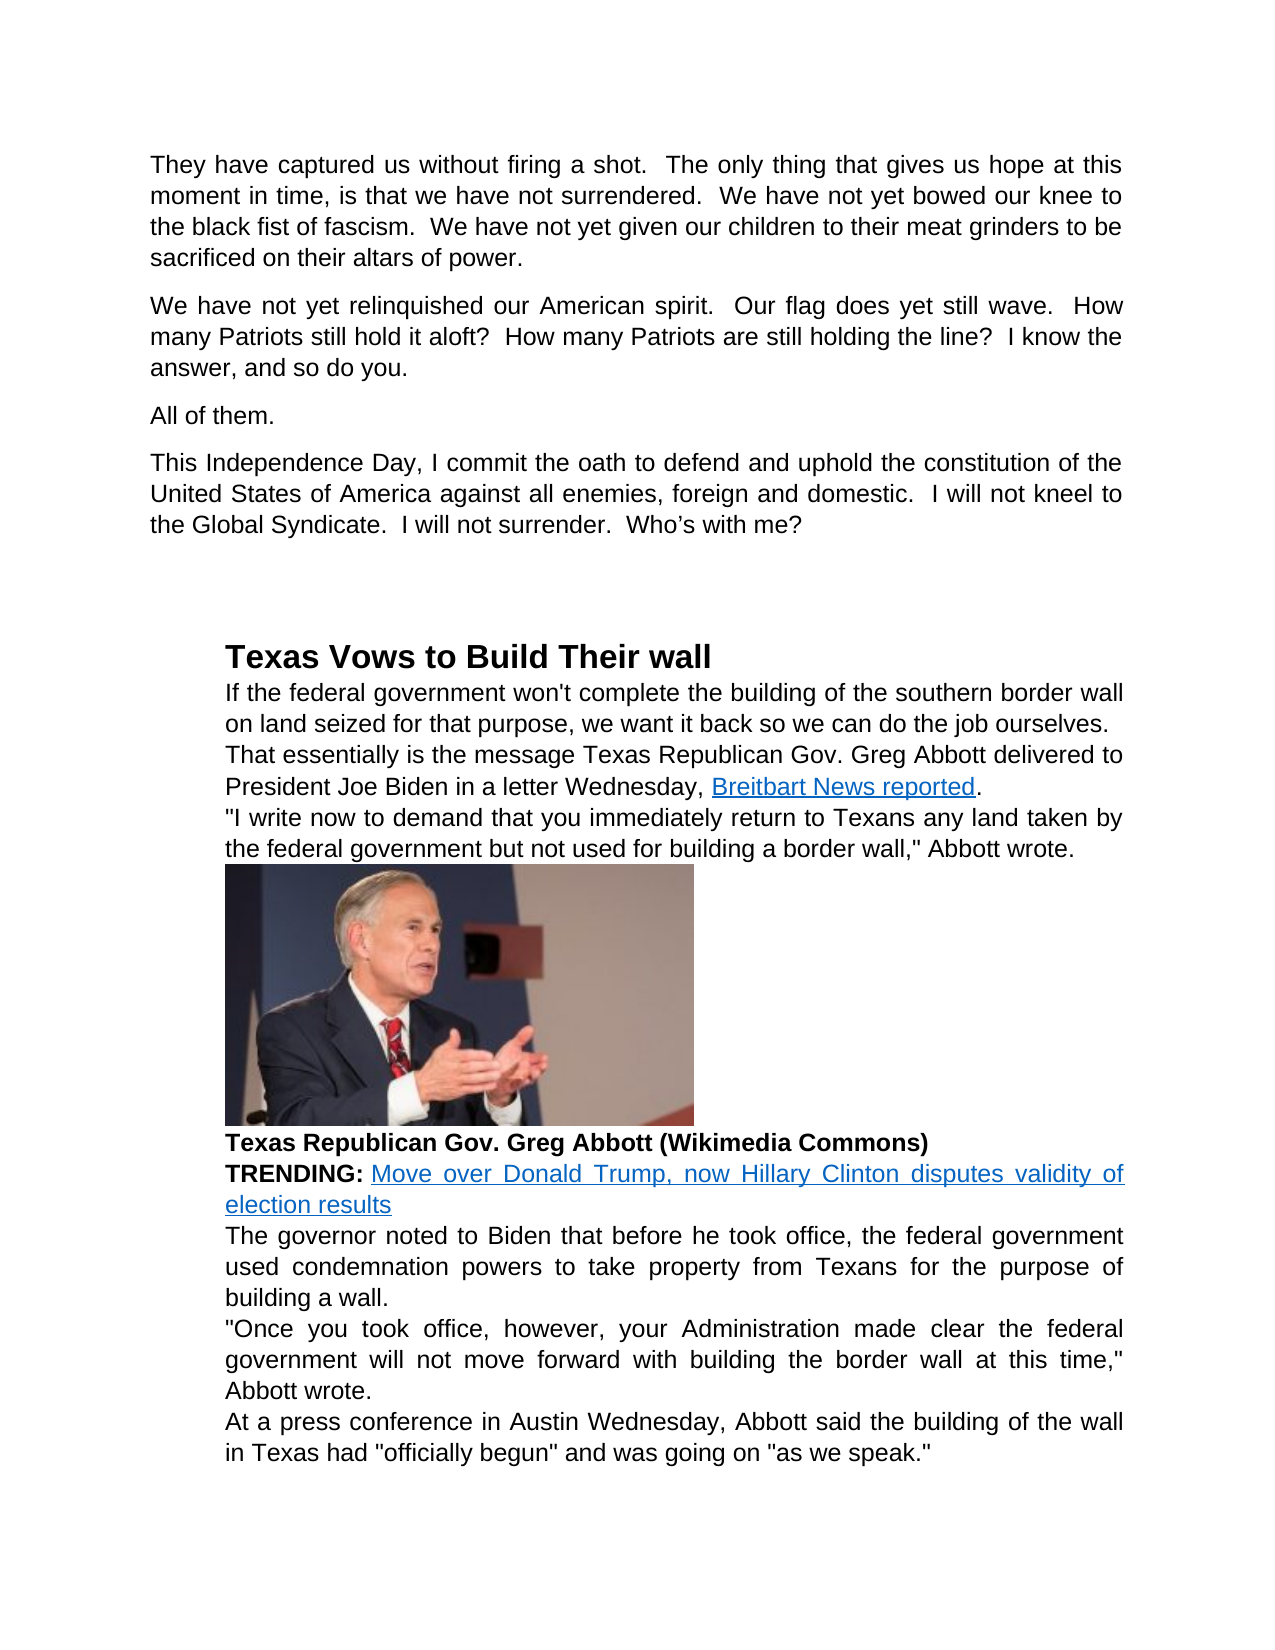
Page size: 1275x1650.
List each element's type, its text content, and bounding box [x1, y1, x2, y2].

list TRENDING: Move over Donald Trump, now Hillary Clinton disputes validity of election results [225, 1159, 1125, 1218]
list If the federal government won't complete the building of the southern border wall on land seized for that purpose, we want it back so we can do the job ourselves. [225, 678, 1125, 738]
list That essentially is the message Texas Republican Gov. Greg Abbott delivered to President Joe Biden in a letter Wednesday, Breitbart News reported. [225, 740, 1125, 800]
text All of them. [150, 401, 1125, 429]
picture [225, 864, 694, 1126]
text They have captured us without firing a shot. The only thing that gives us hope at this moment in time, is that we have not surrendered. We have not yet bowed our knee to the black fist of fascism. We have not yet given our children to their meat grinders to be sacrificed on their altars of power. [150, 150, 1125, 272]
list Texas Republican Gov. Greg Abbott (Wikimedia Commons) [225, 1128, 1125, 1156]
list "I write now to demand that you immediately return to Texans any land taken by the federal government but not used for building a border wall," Abbott wrote. [225, 802, 1125, 862]
list The governor noted to Biden that before he took office, the federal government used condemnation powers to take property from Texans for the purpose of building a wall. [225, 1221, 1125, 1312]
list "Once you took office, however, your Administration made clear the federal government will not move forward with building the border wall at this time," Abbott wrote. [225, 1314, 1125, 1405]
list At a press conference in Austin Wednesday, Abbott said the building of the wall in Texas had "officially begun" and was going on "as we speak." [225, 1407, 1125, 1467]
list Texas Vows to Build Their wall [225, 637, 1125, 675]
text This Independence Day, I commit the oath to defend and uphold the constitution of the United States of America against all enemies, foreign and domestic. I will not kneel to the Global Syndicate. I will not surrender. Who’s with me? [150, 448, 1125, 539]
text We have not yet relinquished our American spirit. Our flag does yet still wave. How many Patriots still hold it aloft? How many Patriots are still holding the line? I know the answer, and so do you. [150, 291, 1125, 382]
